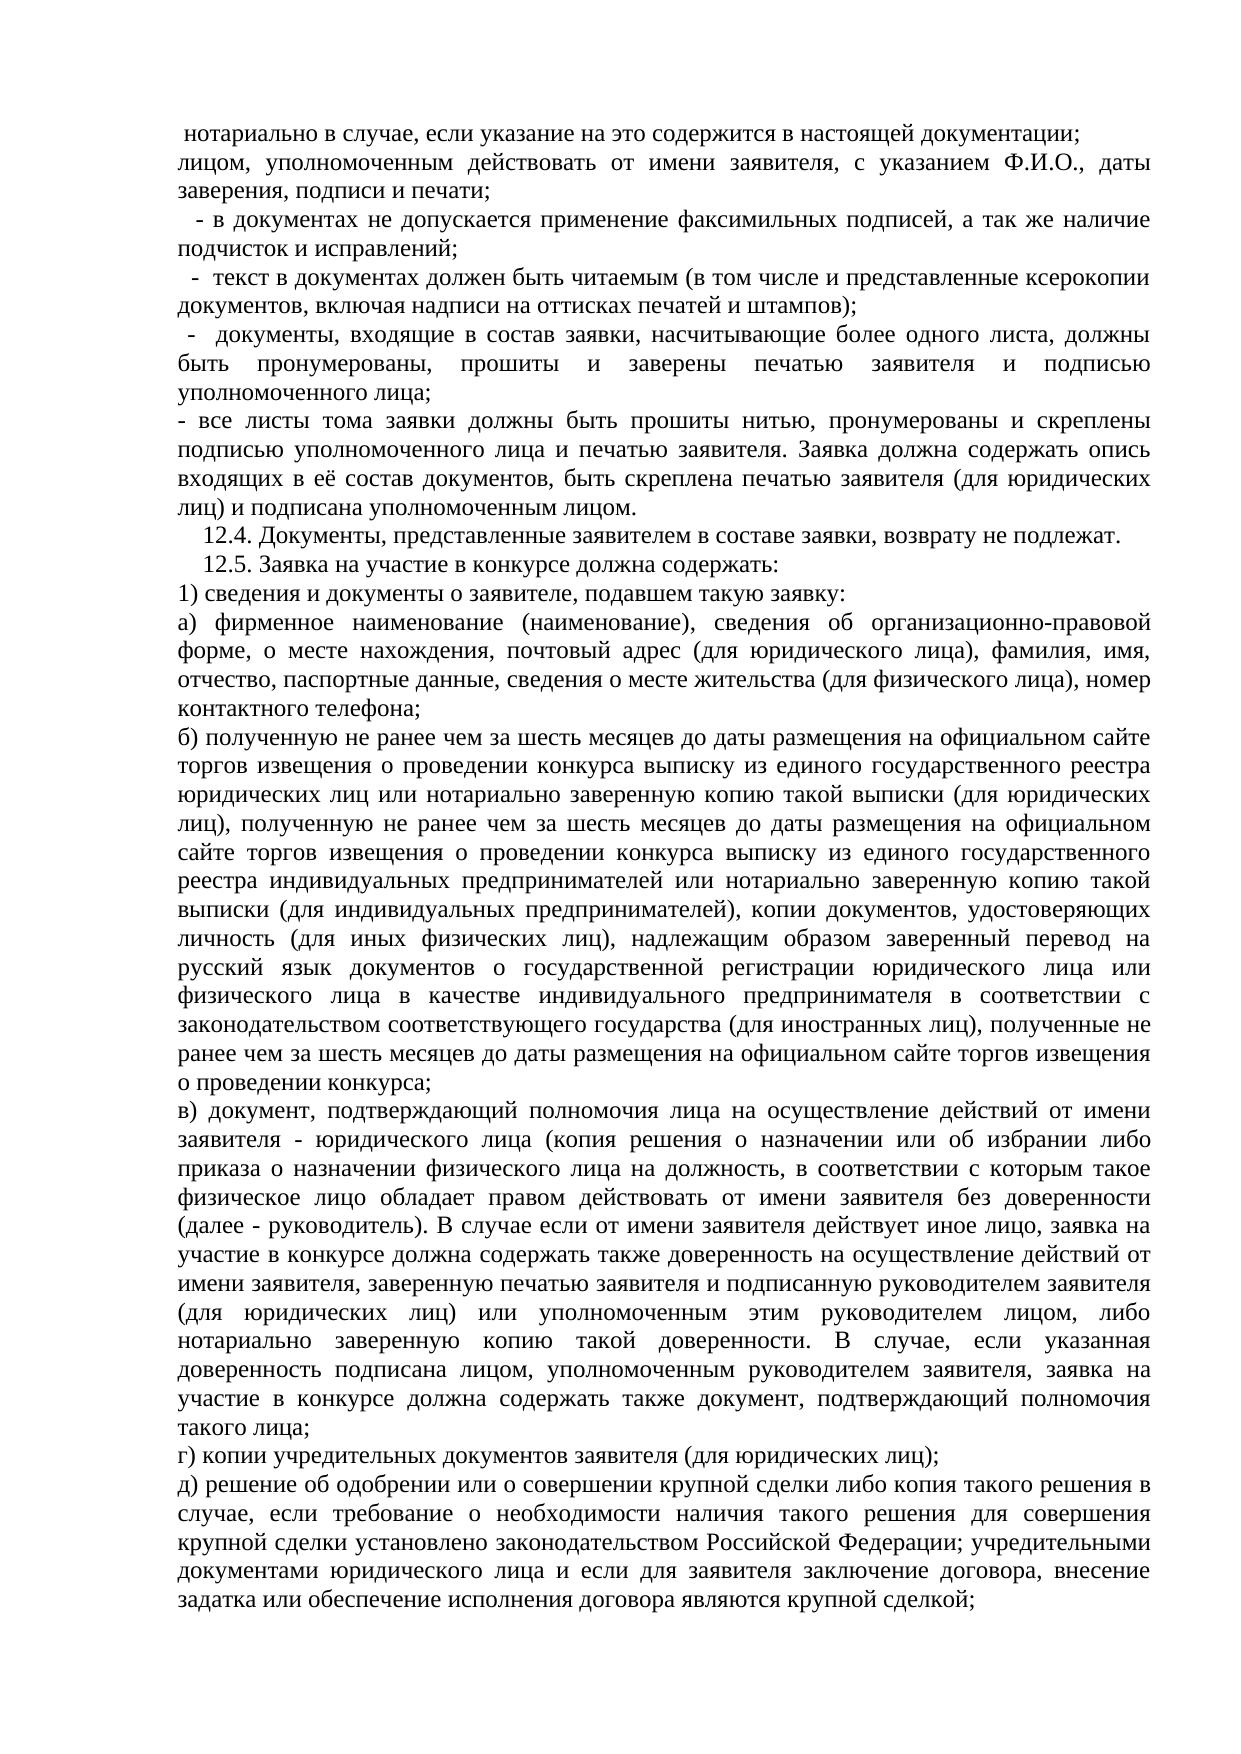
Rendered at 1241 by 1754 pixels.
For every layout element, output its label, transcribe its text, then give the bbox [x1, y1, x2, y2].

text - документы, входящие в состав заявки, насчитывающие более одного листа, должны быть пронумерованы, прошиты и заверены печатью заявителя и подписью уполномоченного лица; [177, 319, 1152, 406]
text б) полученную не ранее чем за шесть месяцев до даты размещения на официальном сайте торгов извещения о проведении конкурса выписку из единого государственного реестра юридических лиц или нотариально заверенную копию такой выписки (для юридических лиц), полученную не ранее чем за шесть месяцев до даты размещения на официальном сайте торгов извещения о проведении конкурса выписку из единого государственного реестра индивидуальных предпринимателей или нотариально заверенную копию такой выписки (для индивидуальных предпринимателей), копии документов, удостоверяющих личность (для иных физических лиц), надлежащим образом заверенный перевод на русский язык документов о государственной регистрации юридического лица или физического лица в качестве индивидуального предпринимателя в соответствии с законодательством соответствующего государства (для иностранных лиц), полученные не ранее чем за шесть месяцев до даты размещения на официальном сайте торгов извещения о проведении конкурса; [177, 722, 1152, 1096]
text 12.5. Заявка на участие в конкурсе должна содержать: [177, 549, 1152, 578]
text 1) сведения и документы о заявителе, подавшем такую заявку: [177, 578, 1152, 607]
text а) фирменное наименование (наименование), сведения об организационно-правовой форме, о месте нахождения, почтовый адрес (для юридического лица), фамилия, имя, отчество, паспортные данные, сведения о месте жительства (для физического лица), номер контактного телефона; [177, 607, 1152, 722]
text - текст в документах должен быть читаемым (в том числе и представленные ксерокопии документов, включая надписи на оттисках печатей и штампов); [177, 262, 1152, 319]
text - все листы тома заявки должны быть прошиты нитью, пронумерованы и скреплены подписью уполномоченного лица и печатью заявителя. Заявка должна содержать опись входящих в её состав документов, быть скреплена печатью заявителя (для юридических лиц) и подписана уполномоченным лицом. [177, 406, 1152, 521]
text 12.4. Документы, представленные заявителем в составе заявки, возврату не подлежат. [177, 521, 1152, 549]
text г) копии учредительных документов заявителя (для юридических лиц); [177, 1441, 1152, 1469]
text в) документ, подтверждающий полномочия лица на осуществление действий от имени заявителя - юридического лица (копия решения о назначении или об избрании либо приказа о назначении физического лица на должность, в соответствии с которым такое физическое лицо обладает правом действовать от имени заявителя без доверенности (далее - руководитель). В случае если от имени заявителя действует иное лицо, заявка на участие в конкурсе должна содержать также доверенность на осуществление действий от имени заявителя, заверенную печатью заявителя и подписанную руководителем заявителя (для юридических лиц) или уполномоченным этим руководителем лицом, либо нотариально заверенную копию такой доверенности. В случае, если указанная доверенность подписана лицом, уполномоченным руководителем заявителя, заявка на участие в конкурсе должна содержать также документ, подтверждающий полномочия такого лица; [177, 1096, 1152, 1441]
text д) решение об одобрении или о совершении крупной сделки либо копия такого решения в случае, если требование о необходимости наличия такого решения для совершения крупной сделки установлено законодательством Российской Федерации; учредительными документами юридического лица и если для заявителя заключение договора, внесение задатка или обеспечение исполнения договора являются крупной сделкой; [177, 1469, 1152, 1613]
text нотариально в случае, если указание на это содержится в настоящей документации; [177, 118, 1152, 147]
text - в документах не допускается применение факсимильных подписей, а так же наличие подчисток и исправлений; [177, 204, 1152, 262]
text лицом, уполномоченным действовать от имени заявителя, с указанием Ф.И.О., даты заверения, подписи и печати; [177, 147, 1152, 204]
